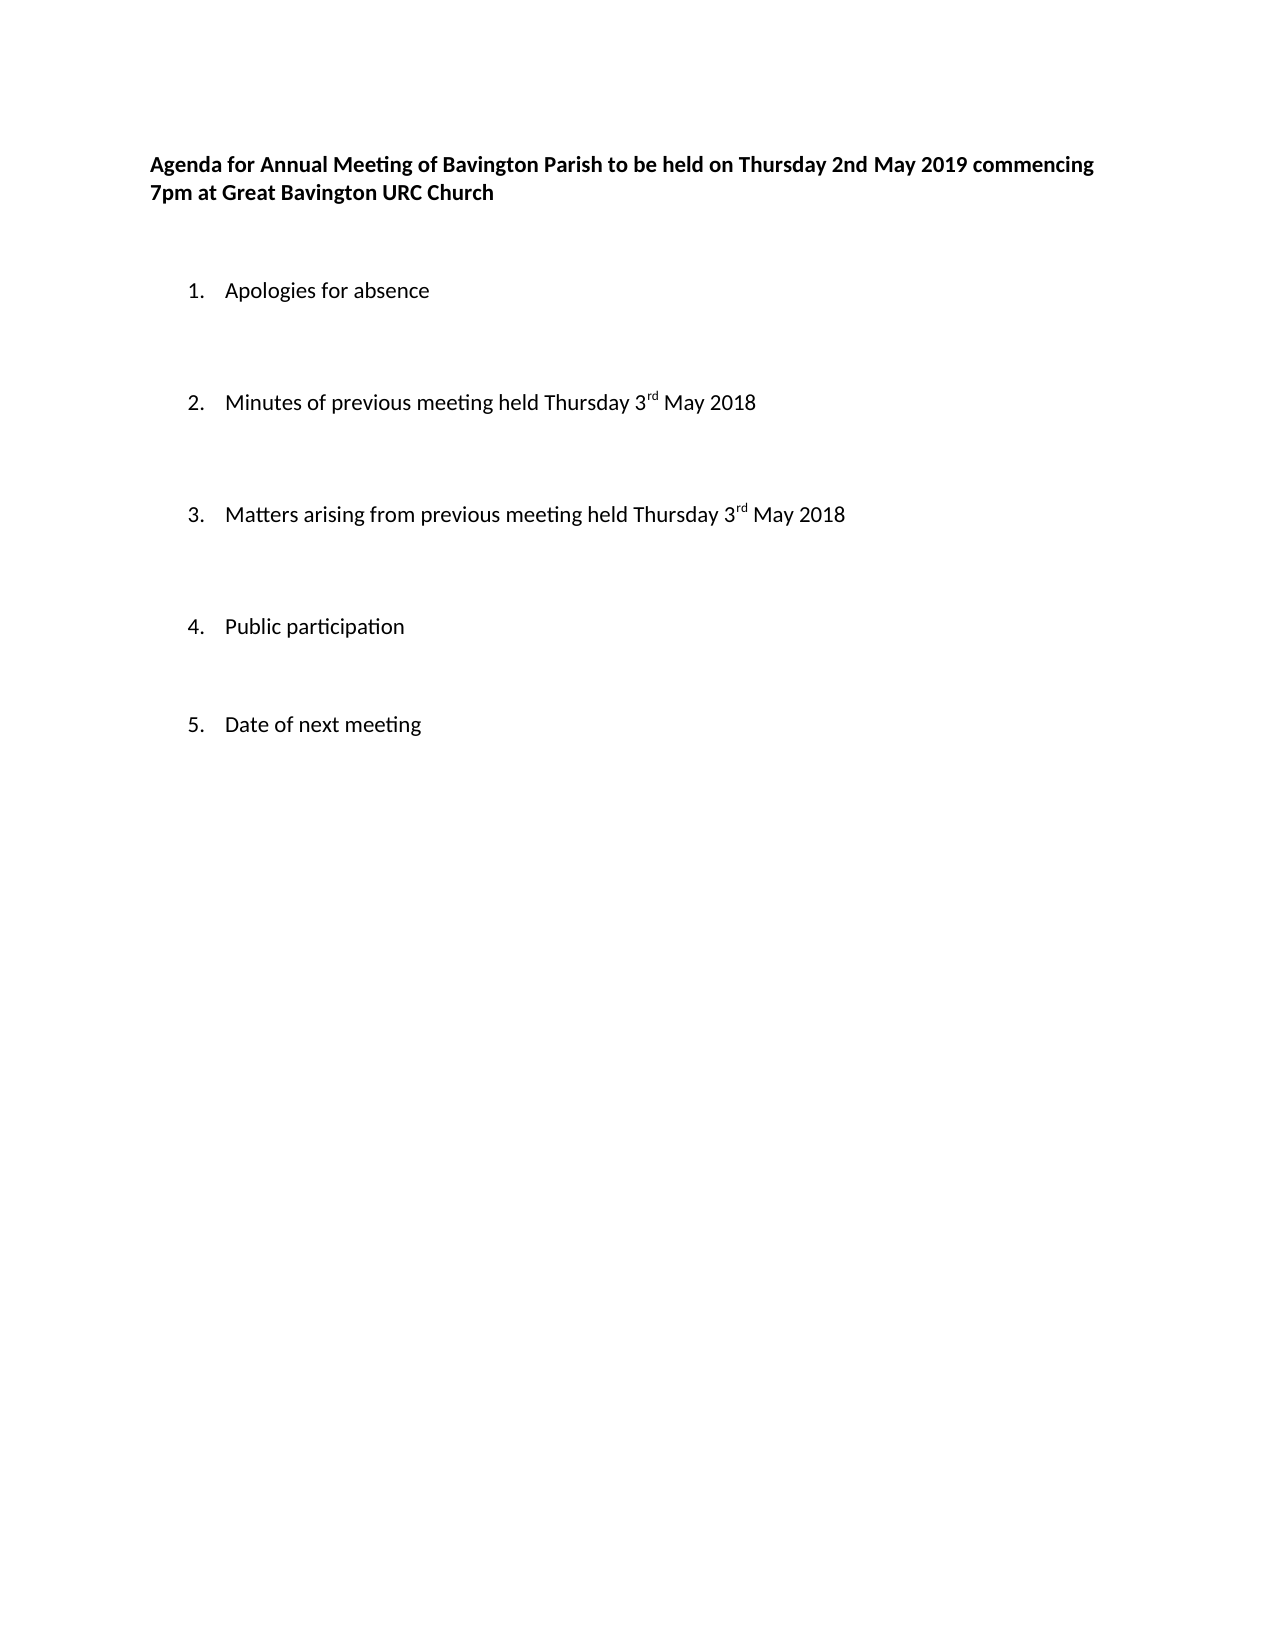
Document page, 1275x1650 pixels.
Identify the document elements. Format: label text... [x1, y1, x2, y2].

list Date of next meeting [187, 710, 1125, 738]
list Apologies for absence [187, 276, 1125, 304]
text Agenda for Annual Meeting of Bavington Parish to be held on Thursday 2nd May 2019 commencing 7pm at Great Bavington URC Church [150, 150, 1125, 206]
list Minutes of previous meeting held Thursday 3rd May 2018 [187, 388, 1125, 416]
list Public participation [187, 612, 1125, 640]
list Matters arising from previous meeting held Thursday 3rd May 2018 [187, 500, 1125, 528]
